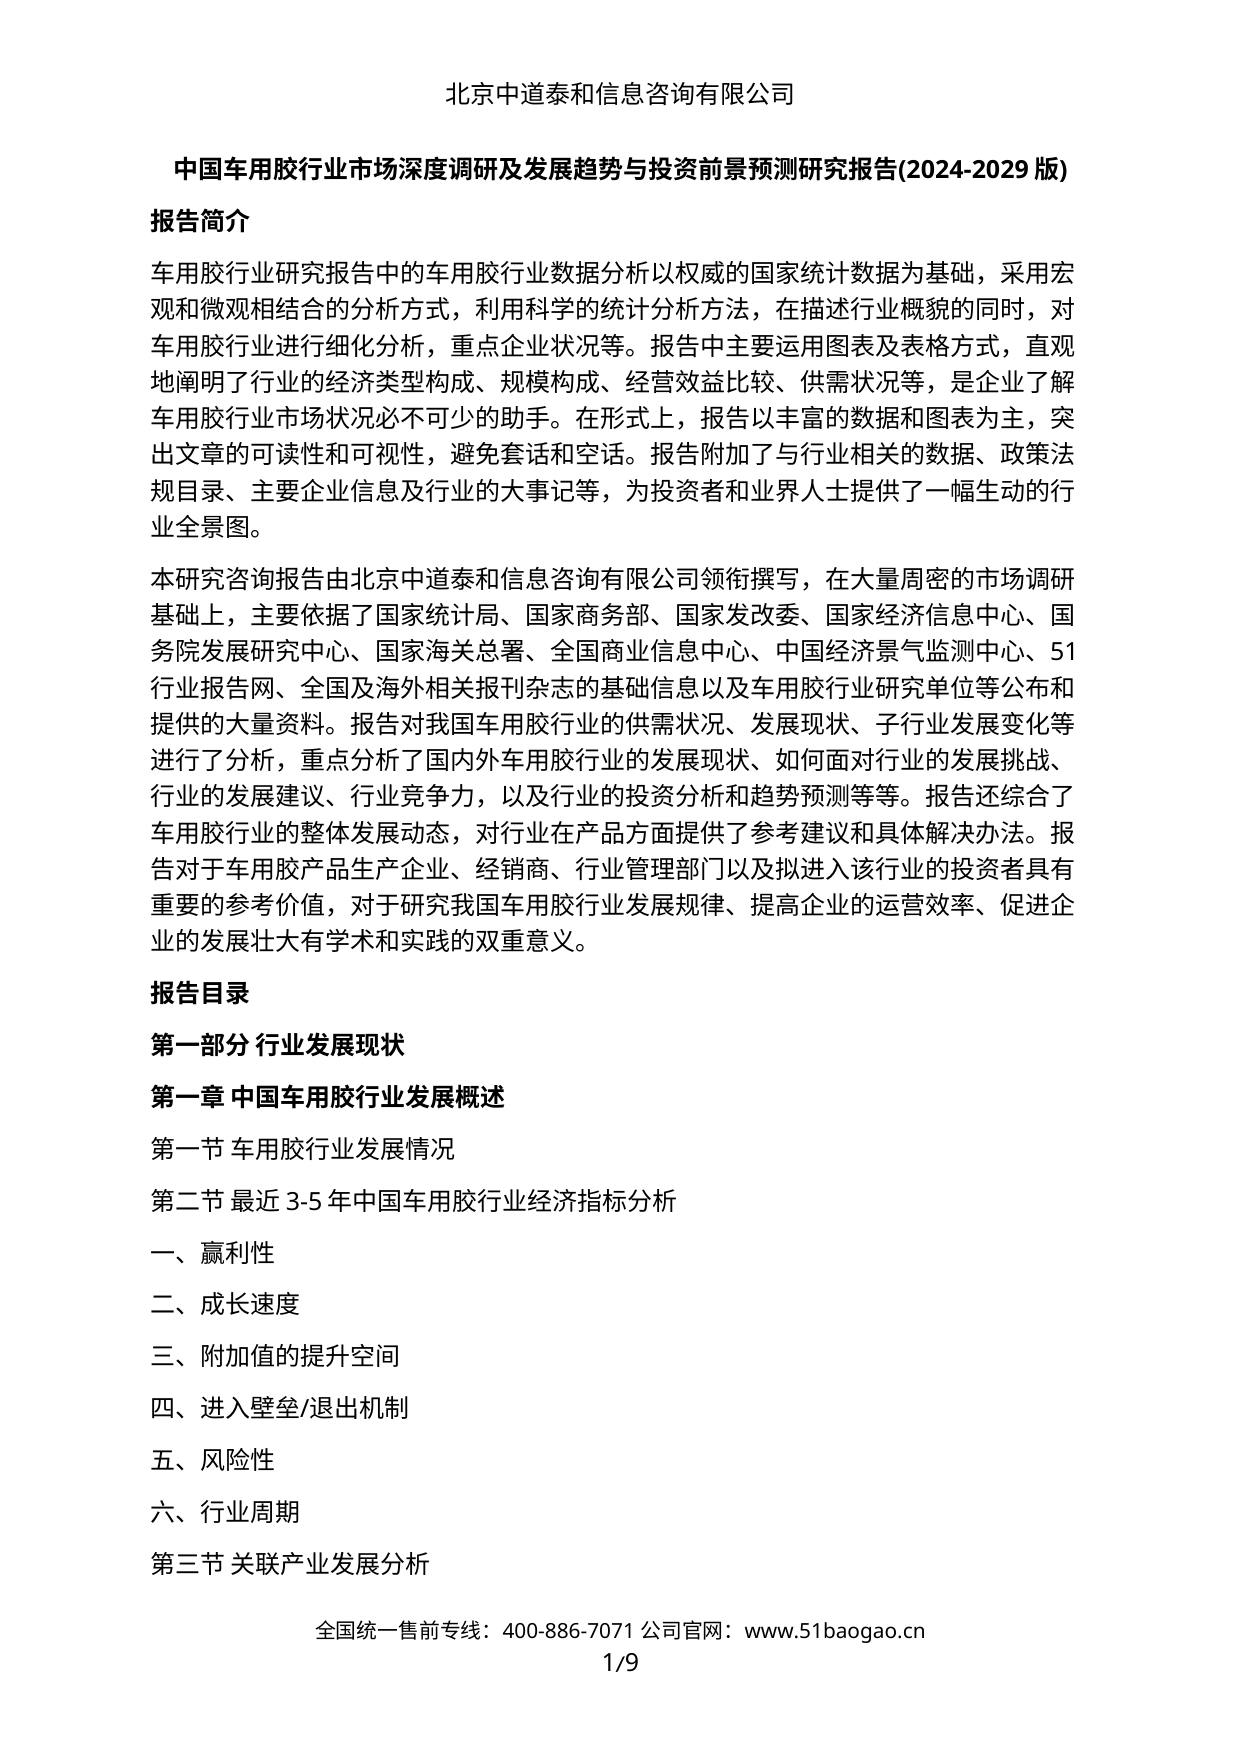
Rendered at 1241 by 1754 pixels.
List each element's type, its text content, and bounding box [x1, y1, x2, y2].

text 车用胶行业研究报告中的车用胶行业数据分析以权威的国家统计数据为基础，采用宏观和微观相结合的分析方式，利用科学的统计分析方法，在描述行业概貌的同时，对车用胶行业进行细化分析，重点企业状况等。报告中主要运用图表及表格方式，直观地阐明了行业的经济类型构成、规模构成、经营效益比较、供需状况等，是企业了解车用胶行业市场状况必不可少的助手。在形式上，报告以丰富的数据和图表为主，突出文章的可读性和可视性，避免套话和空话。报告附加了与行业相关的数据、政策法规目录、主要企业信息及行业的大事记等，为投资者和业界人士提供了一幅生动的行业全景图。 [150, 254, 1090, 544]
text 第二节 最近3-5年中国车用胶行业经济指标分析 [150, 1181, 1090, 1217]
text 报告目录 [150, 974, 1090, 1010]
text 本研究咨询报告由北京中道泰和信息咨询有限公司领衔撰写，在大量周密的市场调研基础上，主要依据了国家统计局、国家商务部、国家发改委、国家经济信息中心、国务院发展研究中心、国家海关总署、全国商业信息中心、中国经济景气监测中心、51行业报告网、全国及海外相关报刊杂志的基础信息以及车用胶行业研究单位等公布和提供的大量资料。报告对我国车用胶行业的供需状况、发展现状、子行业发展变化等进行了分析，重点分析了国内外车用胶行业的发展现状、如何面对行业的发展挑战、行业的发展建议、行业竞争力，以及行业的投资分析和趋势预测等等。报告还综合了车用胶行业的整体发展动态，对行业在产品方面提供了参考建议和具体解决办法。报告对于车用胶产品生产企业、经销商、行业管理部门以及拟进入该行业的投资者具有重要的参考价值，对于研究我国车用胶行业发展规律、提高企业的运营效率、促进企业的发展壮大有学术和实践的双重意义。 [150, 559, 1090, 958]
text 中国车用胶行业市场深度调研及发展趋势与投资前景预测研究报告(2024-2029版) [150, 150, 1090, 186]
text 报告简介 [150, 202, 1090, 238]
text 四、进入壁垒/退出机制 [150, 1389, 1090, 1425]
text 一、赢利性 [150, 1233, 1090, 1269]
text 六、行业周期 [150, 1492, 1090, 1529]
text 第一节 车用胶行业发展情况 [150, 1129, 1090, 1166]
text 五、风险性 [150, 1441, 1090, 1477]
text 三、附加值的提升空间 [150, 1337, 1090, 1373]
text 第三节 关联产业发展分析 [150, 1544, 1090, 1581]
text 二、成长速度 [150, 1285, 1090, 1321]
text 第一部分 行业发展现状 [150, 1026, 1090, 1062]
text 第一章 中国车用胶行业发展概述 [150, 1077, 1090, 1114]
